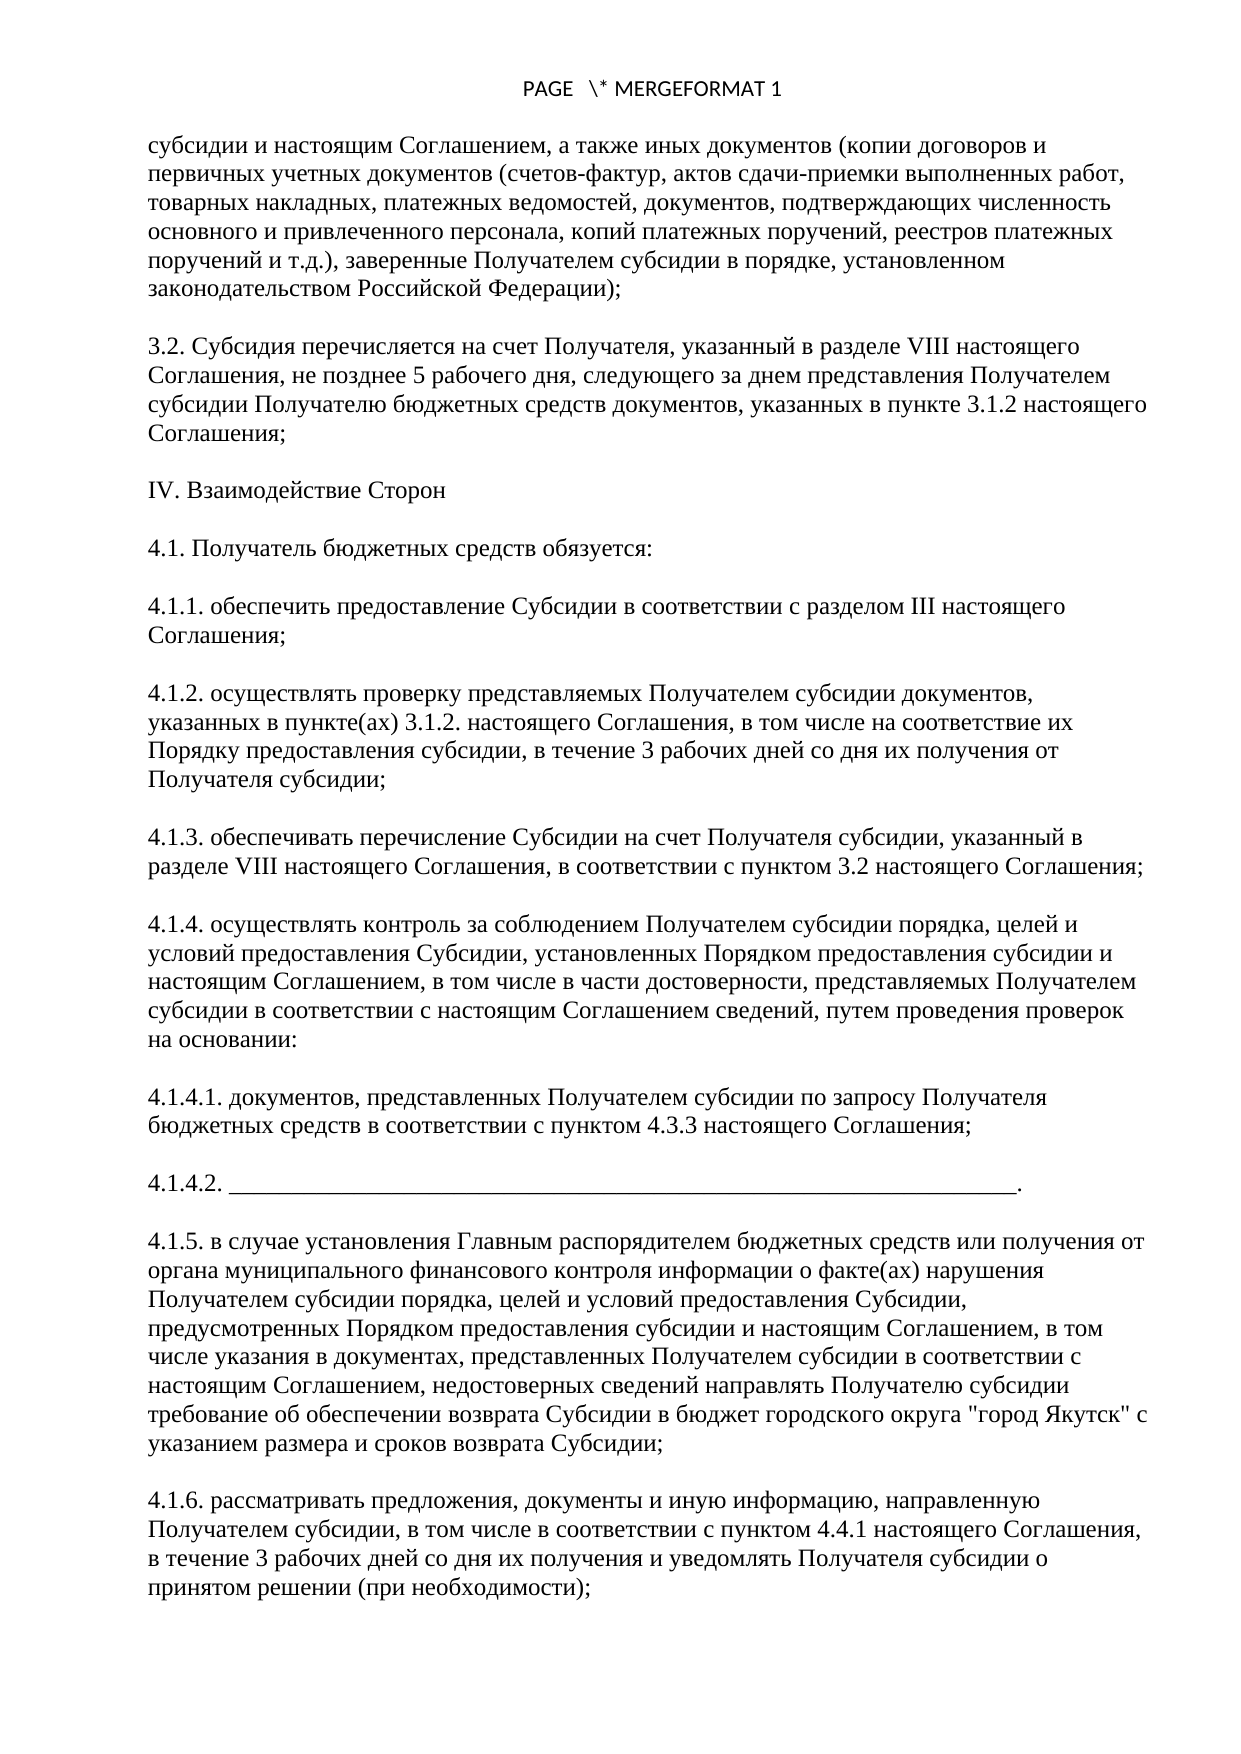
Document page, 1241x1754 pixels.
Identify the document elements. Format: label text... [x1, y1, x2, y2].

text 4.1.6. рассматривать предложения, документы и иную информацию, направленную Получателем субсидии, в том числе в соответствии с пунктом 4.4.1 настоящего Соглашения, в течение 3 рабочих дней со дня их получения и уведомлять Получателя субсидии о принятом решении (при необходимости); [148, 1486, 1152, 1601]
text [148, 130, 1152, 302]
text 4.1.1. обеспечить предоставление Субсидии в соответствии с разделом III настоящего Соглашения; [148, 591, 1152, 649]
text 4.1.3. обеспечивать перечисление Субсидии на счет Получателя субсидии, указанный в разделе VIII настоящего Соглашения, в соответствии с пунктом 3.2 настоящего Соглашения; [148, 822, 1152, 880]
text 4.1.4. осуществлять контроль за соблюдением Получателем субсидии порядка, целей и условий предоставления Субсидии, установленных Порядком предоставления субсидии и настоящим Соглашением, в том числе в части достоверности, представляемых Получателем субсидии в соответствии с настоящим Соглашением сведений, путем проведения проверок на основании: [148, 909, 1152, 1053]
text 3.2. Субсидия перечисляется на счет Получателя, указанный в разделе VIII настоящего Соглашения, не позднее 5 рабочего дня, следующего за днем представления Получателем субсидии Получателю бюджетных средств документов, указанных в пункте 3.1.2 настоящего Соглашения; [148, 331, 1152, 446]
text 4.1.4.1. документов, представленных Получателем субсидии по запросу Получателя бюджетных средств в соответствии с пунктом 4.3.3 настоящего Соглашения; [148, 1082, 1152, 1139]
text 4.1.2. осуществлять проверку представляемых Получателем субсидии документов, указанных в пункте(ах) 3.1.2. настоящего Соглашения, в том числе на соответствие их Порядку предоставления субсидии, в течение 3 рабочих дней со дня их получения от Получателя субсидии; [148, 678, 1152, 793]
text 4.1. Получатель бюджетных средств обязуется: [148, 533, 1152, 562]
text 4.1.4.2. _______________________________________________________________. [148, 1168, 1152, 1197]
text 4.1.5. в случае установления Главным распорядителем бюджетных средств или получения от органа муниципального финансового контроля информации о факте(ах) нарушения Получателем субсидии порядка, целей и условий предоставления Субсидии, предусмотренных Порядком предоставления субсидии и настоящим Соглашением, в том числе указания в документах, представленных Получателем субсидии в соответствии с настоящим Соглашением, недостоверных сведений направлять Получателю субсидии требование об обеспечении возврата Субсидии в бюджет городского округа "город Якутск" с указанием размера и сроков возврата Субсидии; [148, 1226, 1152, 1456]
text IV. Взаимодействие Сторон [148, 476, 1152, 504]
